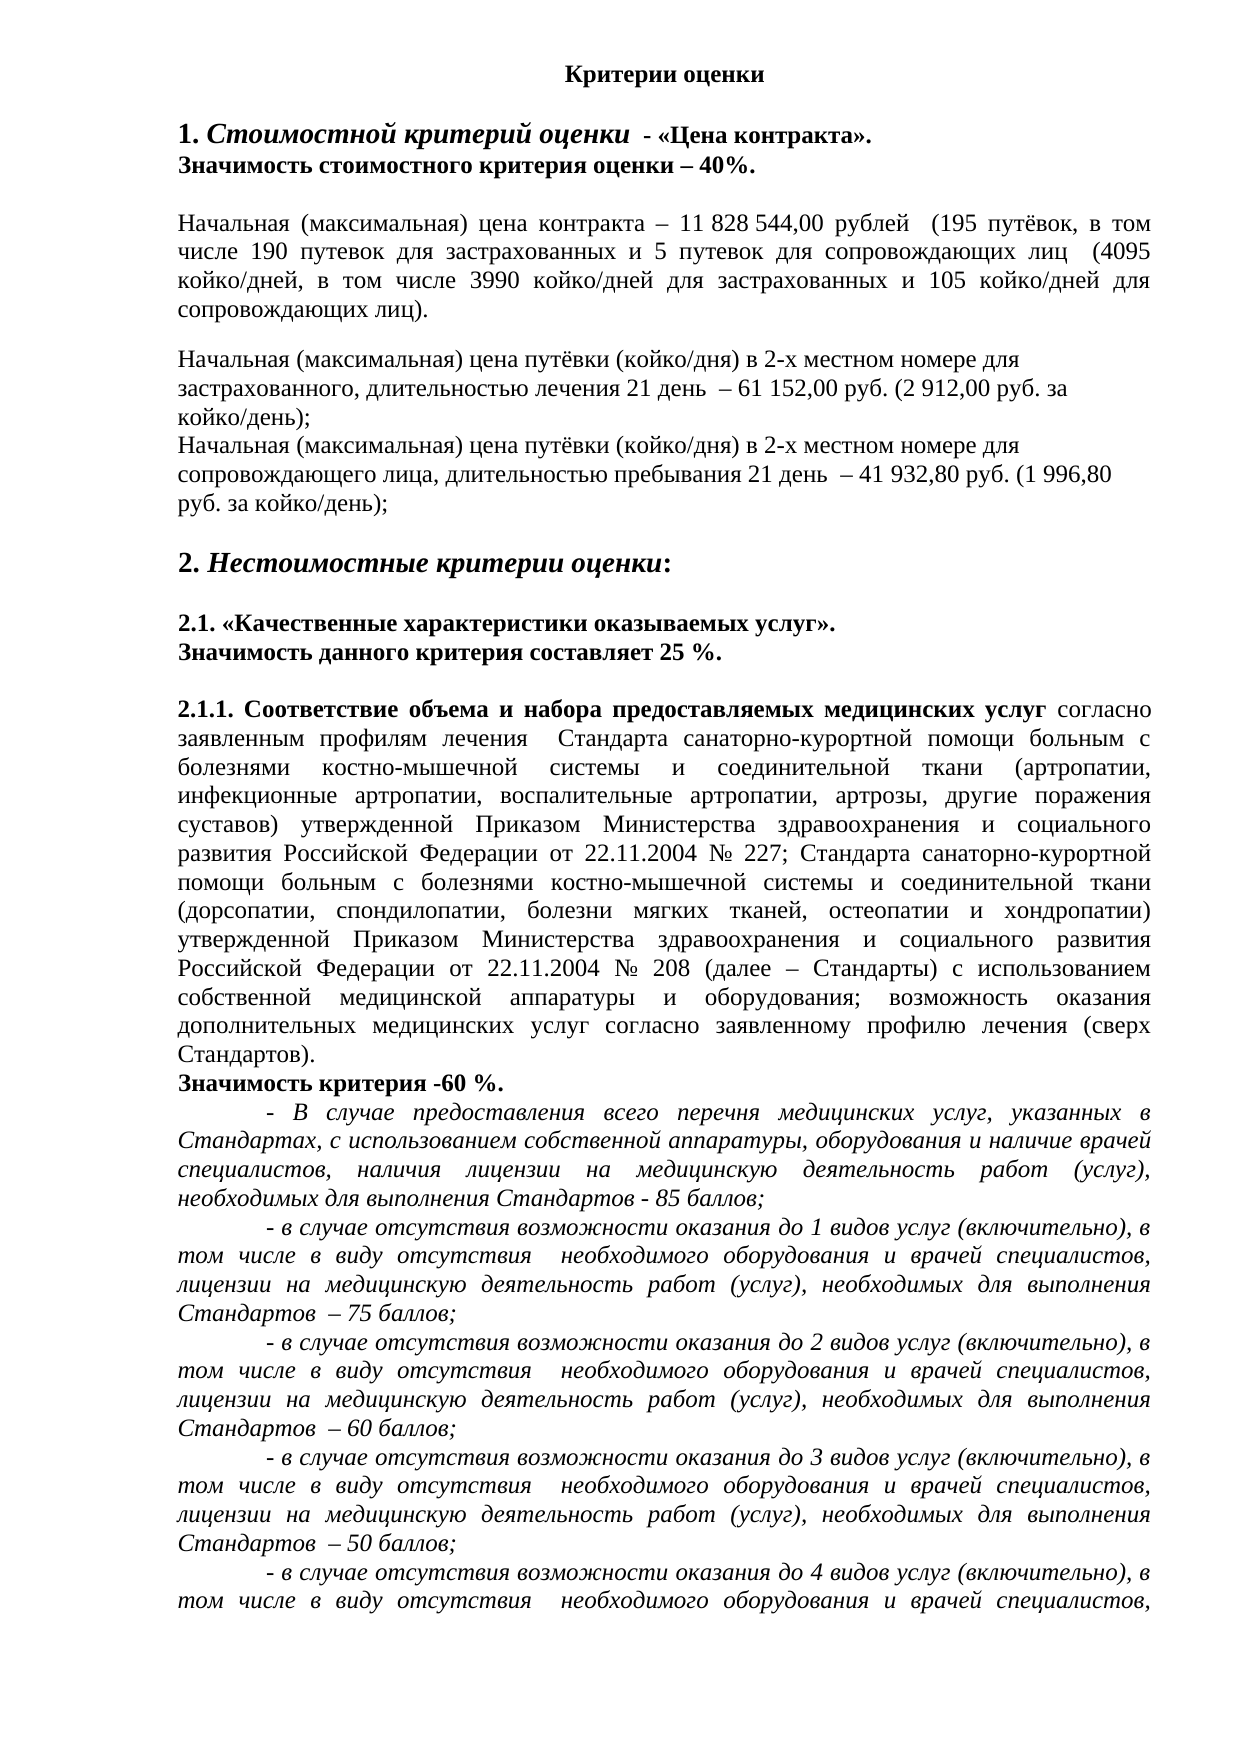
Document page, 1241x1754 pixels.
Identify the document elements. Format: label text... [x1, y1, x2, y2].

text Значимость данного критерия составляет 25 %. [177, 637, 1152, 665]
text Значимость критерия -60 %. [177, 1068, 1152, 1097]
text 2.1. «Качественные характеристики оказываемых услуг». [177, 608, 1152, 637]
text - В случае предоставления всего перечня медицинских услуг, указанных в Стандартах, с использованием собственной аппаратуры, оборудования и наличие врачей специалистов, наличия лицензии на медицинскую деятельность работ (услуг), необходимых для выполнения Стандартов - 85 баллов; [177, 1097, 1152, 1212]
text - в случае отсутствия возможности оказания до 1 видов услуг (включительно), в том числе в виду отсутствия необходимого оборудования и врачей специалистов, лицензии на медицинскую деятельность работ (услуг), необходимых для выполнения Стандартов – 75 баллов; [177, 1212, 1152, 1327]
text 2.1.1. Соответствие объема и набора предоставляемых медицинских услуг согласно заявленным профилям лечения Стандарта санаторно-курортной помощи больным с болезнями костно-мышечной системы и соединительной ткани (артропатии, инфекционные артропатии, воспалительные артропатии, артрозы, другие поражения суставов) утвержденной Приказом Министерства здравоохранения и социального развития Российской Федерации от 22.11.2004 № 227; Стандарта санаторно-курортной помощи больным с болезнями костно-мышечной системы и соединительной ткани (дорсопатии, спондилопатии, болезни мягких тканей, остеопатии и хондропатии) утвержденной Приказом Министерства здравоохранения и социального развития Российской Федерации от 22.11.2004 № 208 (далее – Стандарты) с использованием собственной медицинской аппаратуры и оборудования; возможность оказания дополнительных медицинских услуг согласно заявленному профилю лечения (сверх Стандартов). [177, 694, 1152, 1068]
text - в случае отсутствия возможности оказания до 3 видов услуг (включительно), в том числе в виду отсутствия необходимого оборудования и врачей специалистов, лицензии на медицинскую деятельность работ (услуг), необходимых для выполнения Стандартов – 50 баллов; [177, 1442, 1152, 1557]
text Значимость стоимостного критерия оценки – 40%. [177, 150, 1152, 179]
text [177, 1557, 1152, 1614]
text - в случае отсутствия возможности оказания до 2 видов услуг (включительно), в том числе в виду отсутствия необходимого оборудования и врачей специалистов, лицензии на медицинскую деятельность работ (услуг), необходимых для выполнения Стандартов – 60 баллов; [177, 1327, 1152, 1442]
text Критерии оценки [177, 59, 1152, 88]
text 2. Нестоимостные критерии оценки: [177, 546, 1152, 579]
text Начальная (максимальная) цена путёвки (койко/дня) в 2-х местном номере для сопровождающего лица, длительностью пребывания 21 день – 41 932,80 руб. (1 996,80 руб. за койко/день); [177, 431, 1152, 517]
text Начальная (максимальная) цена контракта – 11 828 544,00 рублей (195 путёвок, в том числе 190 путевок для застрахованных и 5 путевок для сопровождающих лиц (4095 койко/дней, в том числе 3990 койко/дней для застрахованных и 105 койко/дней для сопровождающих лиц). [177, 208, 1152, 323]
text 1. Стоимостной критерий оценки - «Цена контракта». [177, 117, 1152, 150]
text Начальная (максимальная) цена путёвки (койко/дня) в 2-х местном номере для застрахованного, длительностью лечения 21 день – 61 152,00 руб. (2 912,00 руб. за койко/день); [177, 344, 1152, 431]
